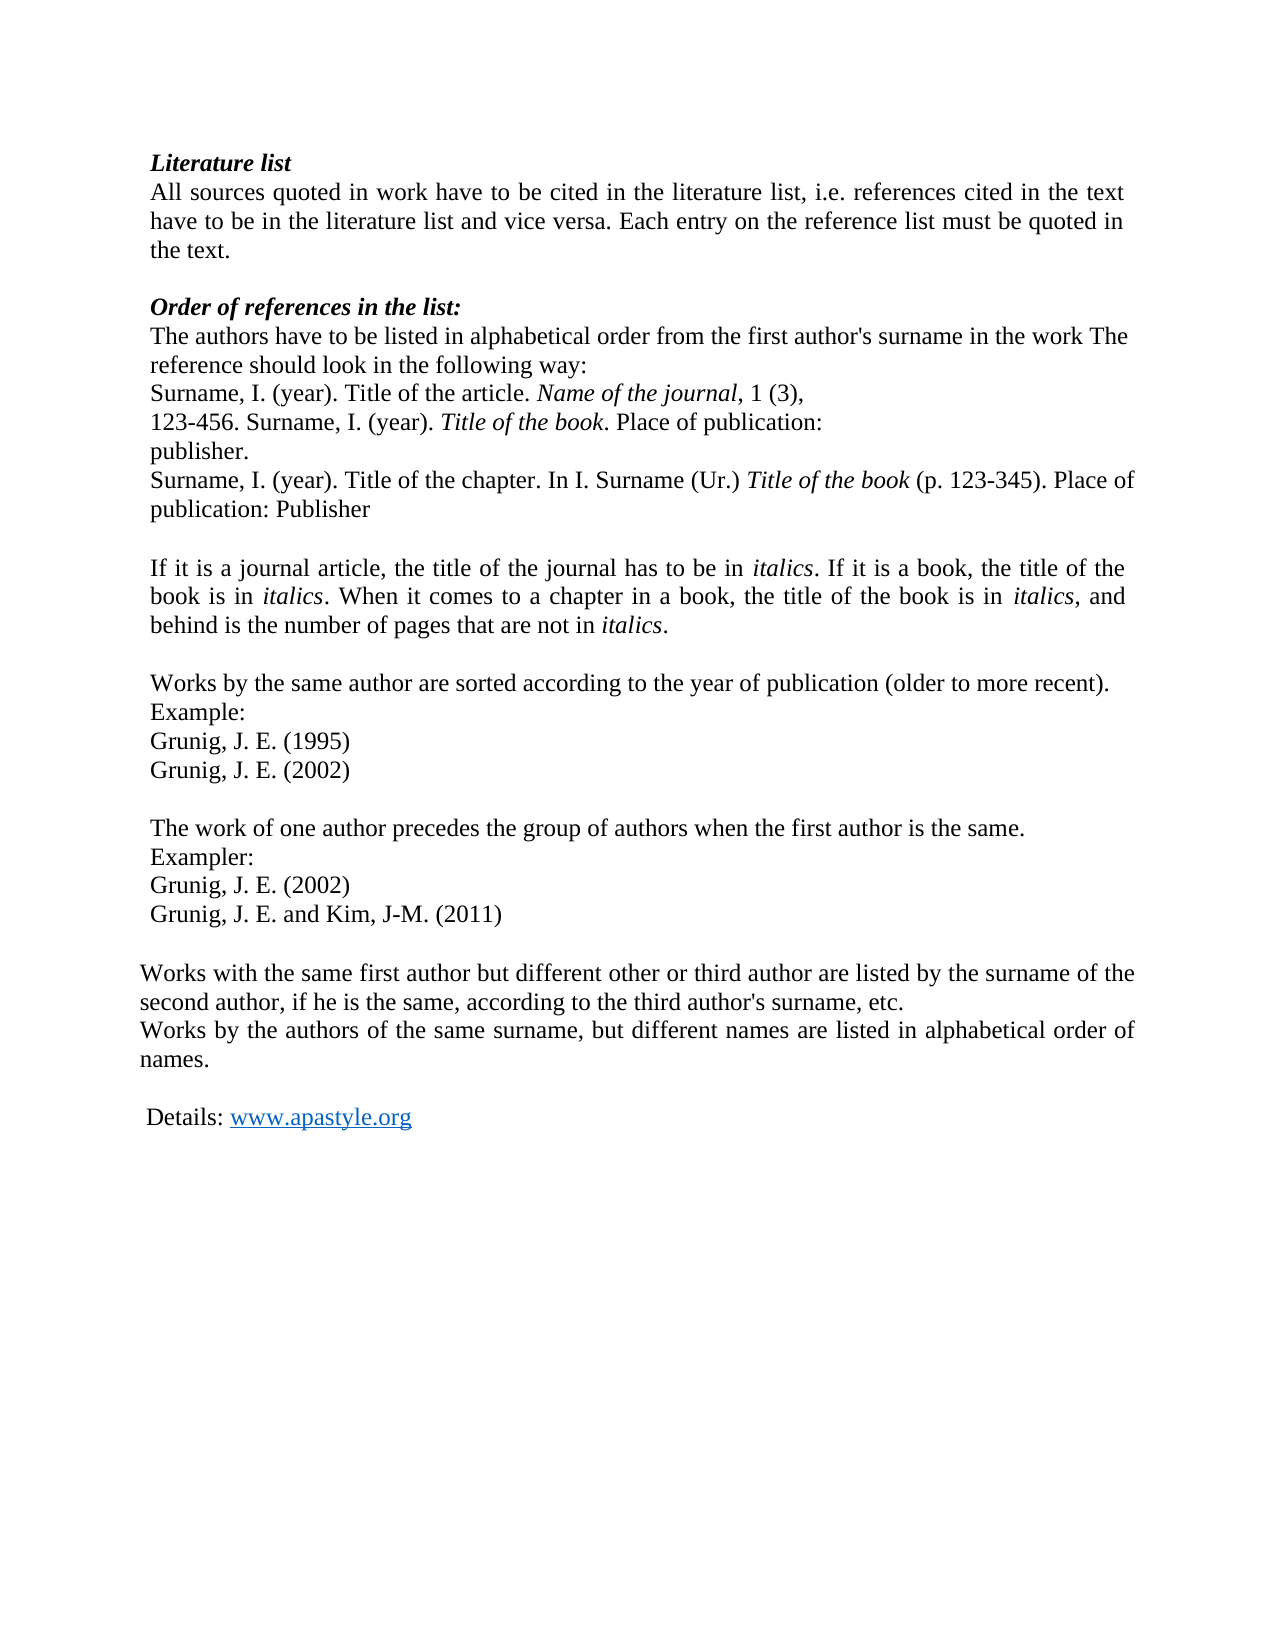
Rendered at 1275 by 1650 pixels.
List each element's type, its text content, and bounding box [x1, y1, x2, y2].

text Example: [150, 697, 984, 726]
text Exampler: [150, 842, 789, 871]
text Grunig, J. E. and Kim, J-M. (2011) [150, 899, 1137, 928]
text Details: www.apastyle.org [139, 1102, 1137, 1131]
subtitle Order of references in the list: [150, 292, 1137, 321]
text If it is a journal article, the title of the journal has to be in italics. If it is a book, the title of the book is in italics. When it comes to a chapter in a book, the title of the book is in italics, and behind is the number of pages that are not in italics. [150, 553, 1125, 639]
text All sources quoted in work have to be cited in the literature list, i.e. references cited in the text have to be in the literature list and vice versa. Each entry on the reference list must be quoted in the text. [150, 177, 1125, 263]
text Works by the same author are sorted according to the year of publication (older to more recent). [139, 668, 1137, 697]
text The authors have to be listed in alphabetical order from the first author's surname in the work The reference should look in the following way: [150, 321, 1137, 378]
subtitle Literature list [150, 148, 1137, 177]
text Works by the authors of the same surname, but different names are listed in alphabetical order of names. [139, 1016, 1137, 1073]
text Grunig, J. E. (2002) [150, 871, 1137, 899]
text Grunig, J. E. (1995) Grunig, J. E. (2002) [150, 726, 425, 783]
text Surname, I. (year). Title of the article. Name of the journal, 1 (3), 123-456. Surname, I. (year). Title of the book. Place of publication: publisher. [150, 378, 832, 465]
text Surname, I. (year). Title of the chapter. In I. Surname (Ur.) Title of the book (p. 123-345). Place of publication: Publisher [150, 465, 1137, 523]
text The work of one author precedes the group of authors when the first author is the same. [139, 813, 1137, 842]
text Works with the same first author but different other or third author are listed by the surname of the second author, if he is the same, according to the third author's surname, etc. [139, 958, 1137, 1016]
